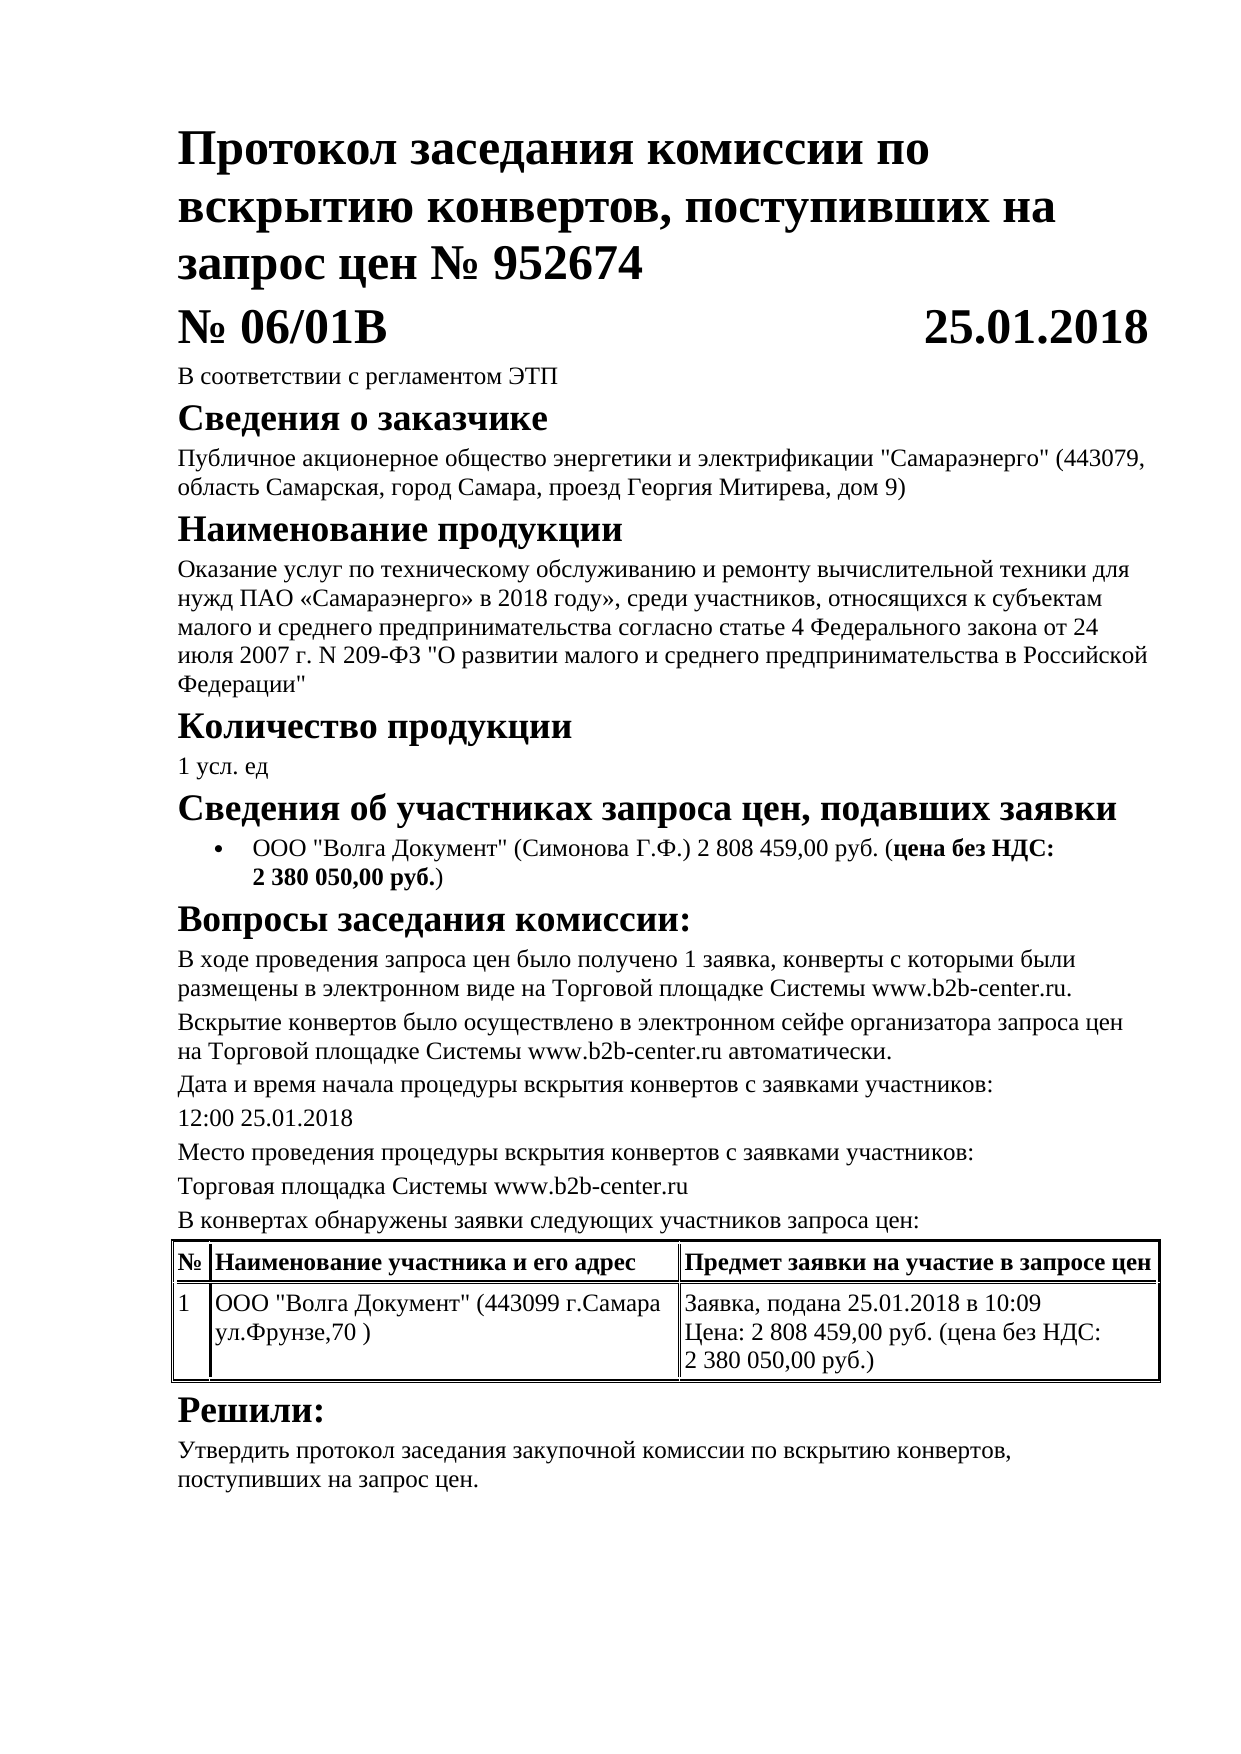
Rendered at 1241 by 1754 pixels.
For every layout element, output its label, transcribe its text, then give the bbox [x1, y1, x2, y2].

subtitle Сведения о заказчике [177, 395, 1152, 438]
text 12:00 25.01.2018 [177, 1103, 1152, 1132]
text Торговая площадка Системы www.b2b-center.ru [177, 1171, 1152, 1200]
text Утвердить протокол заседания закупочной комиссии по вскрытию конвертов, поступивших на запрос цен. [177, 1436, 1152, 1493]
table_cell Заявка, подана 25.01.2018 в 10:09 Цена: 2 808 459,00 руб. (цена без НДС: 2 380 050,00 руб.) [680, 1280, 1159, 1379]
table_cell ООО "Волга Документ" (443099 г.Самара ул.Фрунзе,70 ) [210, 1284, 679, 1379]
subtitle Вопросы заседания комиссии: [177, 896, 1152, 939]
subtitle Количество продукции [177, 703, 1152, 746]
text Дата и время начала процедуры вскрытия конвертов с заявками участников: [177, 1069, 1152, 1098]
text 1 усл. ед [177, 751, 1152, 780]
text В соответствии с регламентом ЭТП [177, 361, 1152, 390]
table_header № 06/01В [176, 296, 663, 356]
text В ходе проведения запроса цен было получено 1 заявка, конверты с которыми были размещены в электронном виде на Торговой площадке Системы www.b2b-center.ru. [177, 944, 1152, 1002]
subtitle Протокол заседания комиссии по вскрытию конвертов, поступивших на запрос цен № 952674 [177, 118, 1152, 291]
table_header Наименование участника и его адрес [210, 1242, 679, 1280]
subtitle Решили: [177, 1387, 1152, 1431]
text В конвертах обнаружены заявки следующих участников запроса цен: [177, 1205, 1152, 1234]
table_header 25.01.2018 [663, 296, 1150, 356]
text Вскрытие конвертов было осуществлено в электронном сейфе организатора запроса цен на Торговой площадке Системы www.b2b-center.ru автоматически. [177, 1007, 1152, 1064]
subtitle Наименование продукции [177, 506, 1152, 549]
subtitle Сведения об участниках запроса цен, подавших заявки [177, 785, 1152, 828]
table_header № [174, 1241, 210, 1280]
table_header Предмет заявки на участие в запросе цен [680, 1242, 1158, 1280]
text Место проведения процедуры вскрытия конвертов с заявками участников: [177, 1137, 1152, 1166]
table_cell 1 [174, 1280, 210, 1379]
text Публичное акционерное общество энергетики и электрификации "Самараэнерго" (443079, область Самарская, город Самара, проезд Георгия Митирева, дом 9) [177, 443, 1152, 501]
text Оказание услуг по техническому обслуживанию и ремонту вычислительной техники для нужд ПАО «Самараэнерго» в 2018 году», среди участников, относящихся к субъектам малого и среднего предпринимательства согласно статье 4 Федерального закона от 24 июля 2007 г. N 209-ФЗ "О развитии малого и среднего предпринимательства в Российской Федерации" [177, 554, 1152, 698]
list ООО "Волга Документ" (Симонова Г.Ф.) 2 808 459,00 руб. (цена без НДС: 2 380 050,00 руб.) [215, 833, 1152, 891]
